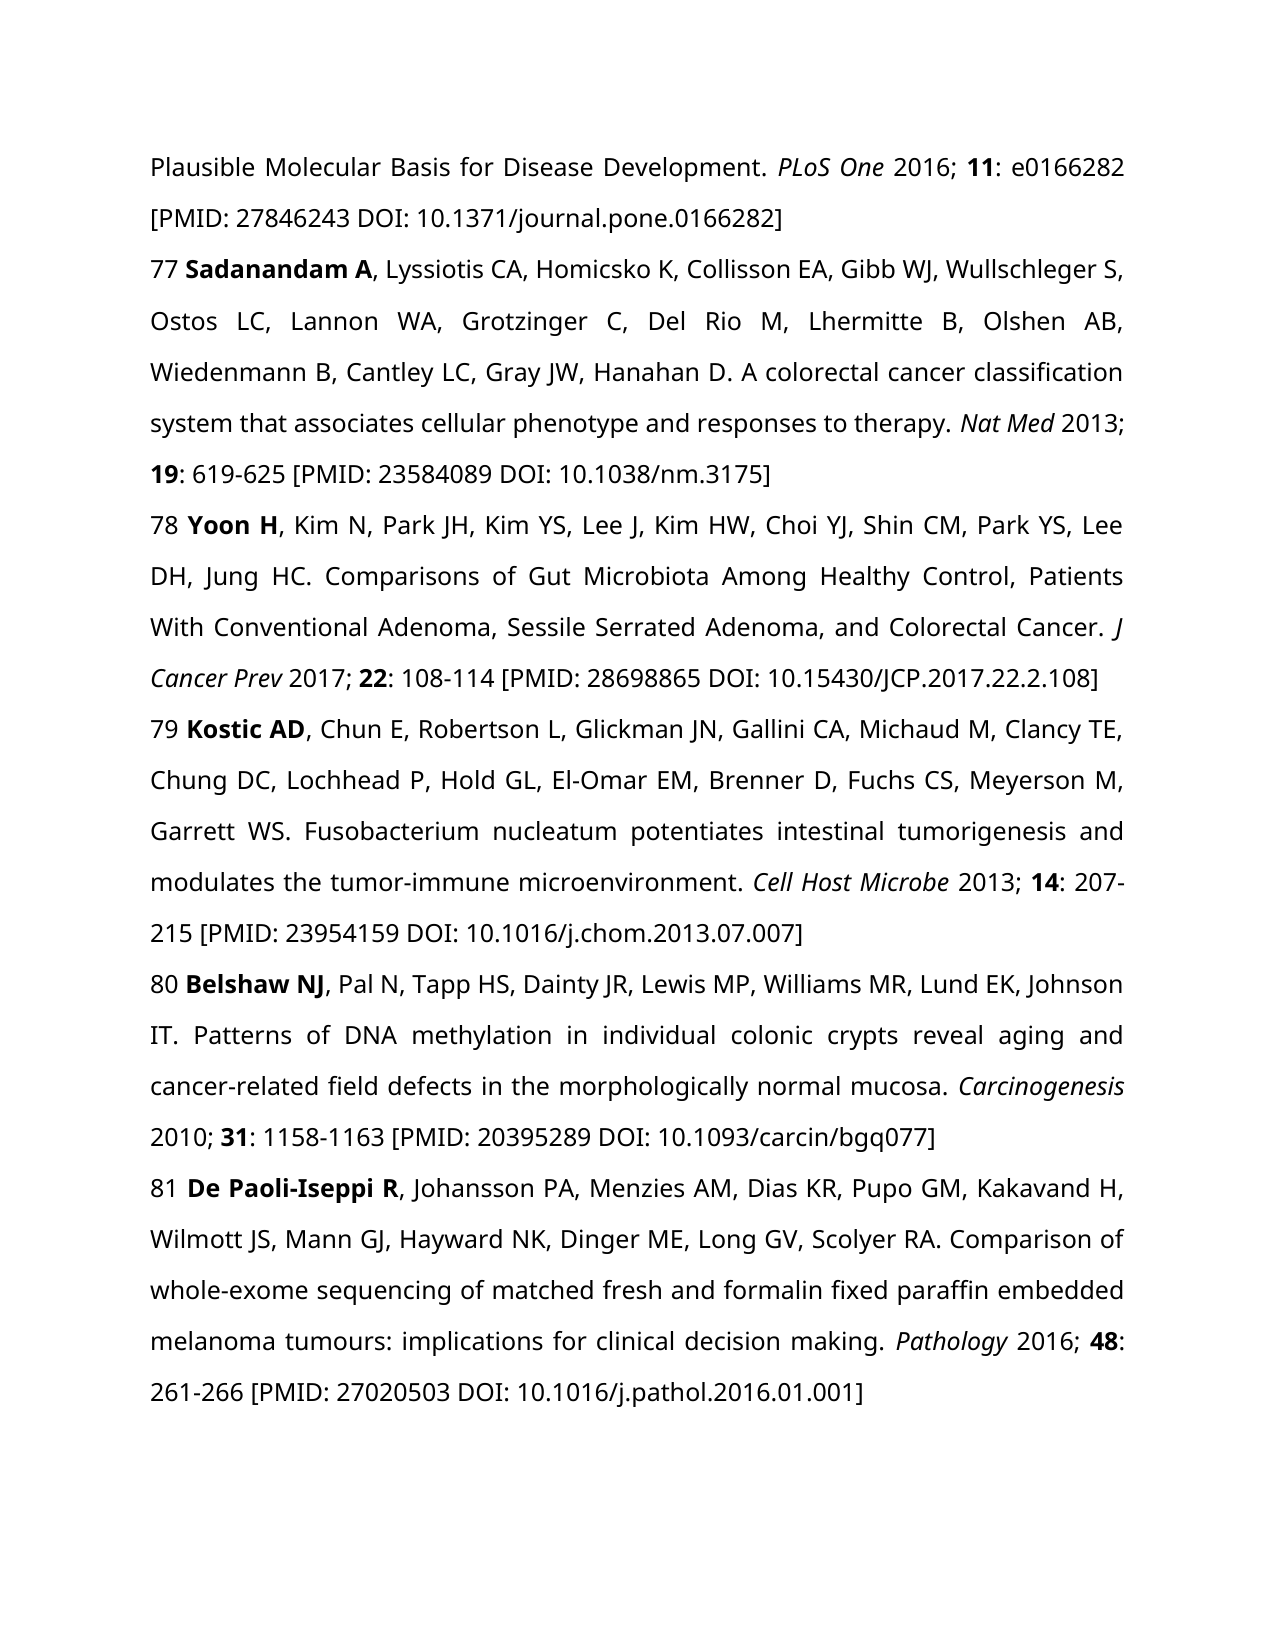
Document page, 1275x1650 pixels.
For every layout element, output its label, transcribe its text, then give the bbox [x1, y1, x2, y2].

text 79 Kostic AD, Chun E, Robertson L, Glickman JN, Gallini CA, Michaud M, Clancy TE, Chung DC, Lochhead P, Hold GL, El-Omar EM, Brenner D, Fuchs CS, Meyerson M, Garrett WS. Fusobacterium nucleatum potentiates intestinal tumorigenesis and modulates the tumor-immune microenvironment. Cell Host Microbe 2013; 14: 207-215 [PMID: 23954159 DOI: 10.1016/j.chom.2013.07.007] [150, 711, 1125, 950]
text 80 Belshaw NJ, Pal N, Tapp HS, Dainty JR, Lewis MP, Williams MR, Lund EK, Johnson IT. Patterns of DNA methylation in individual colonic crypts reveal aging and cancer-related field defects in the morphologically normal mucosa. Carcinogenesis 2010; 31: 1158-1163 [PMID: 20395289 DOI: 10.1093/carcin/bgq077] [150, 967, 1125, 1154]
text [150, 150, 1125, 235]
text 77 Sadanandam A, Lyssiotis CA, Homicsko K, Collisson EA, Gibb WJ, Wullschleger S, Ostos LC, Lannon WA, Grotzinger C, Del Rio M, Lhermitte B, Olshen AB, Wiedenmann B, Cantley LC, Gray JW, Hanahan D. A colorectal cancer classification system that associates cellular phenotype and responses to therapy. Nat Med 2013; 19: 619-625 [PMID: 23584089 DOI: 10.1038/nm.3175] [150, 252, 1125, 490]
text 78 Yoon H, Kim N, Park JH, Kim YS, Lee J, Kim HW, Choi YJ, Shin CM, Park YS, Lee DH, Jung HC. Comparisons of Gut Microbiota Among Healthy Control, Patients With Conventional Adenoma, Sessile Serrated Adenoma, and Colorectal Cancer. J Cancer Prev 2017; 22: 108-114 [PMID: 28698865 DOI: 10.15430/JCP.2017.22.2.108] [150, 507, 1125, 694]
text 81 De Paoli-Iseppi R, Johansson PA, Menzies AM, Dias KR, Pupo GM, Kakavand H, Wilmott JS, Mann GJ, Hayward NK, Dinger ME, Long GV, Scolyer RA. Comparison of whole-exome sequencing of matched fresh and formalin fixed paraffin embedded melanoma tumours: implications for clinical decision making. Pathology 2016; 48: 261-266 [PMID: 27020503 DOI: 10.1016/j.pathol.2016.01.001] [150, 1171, 1125, 1409]
